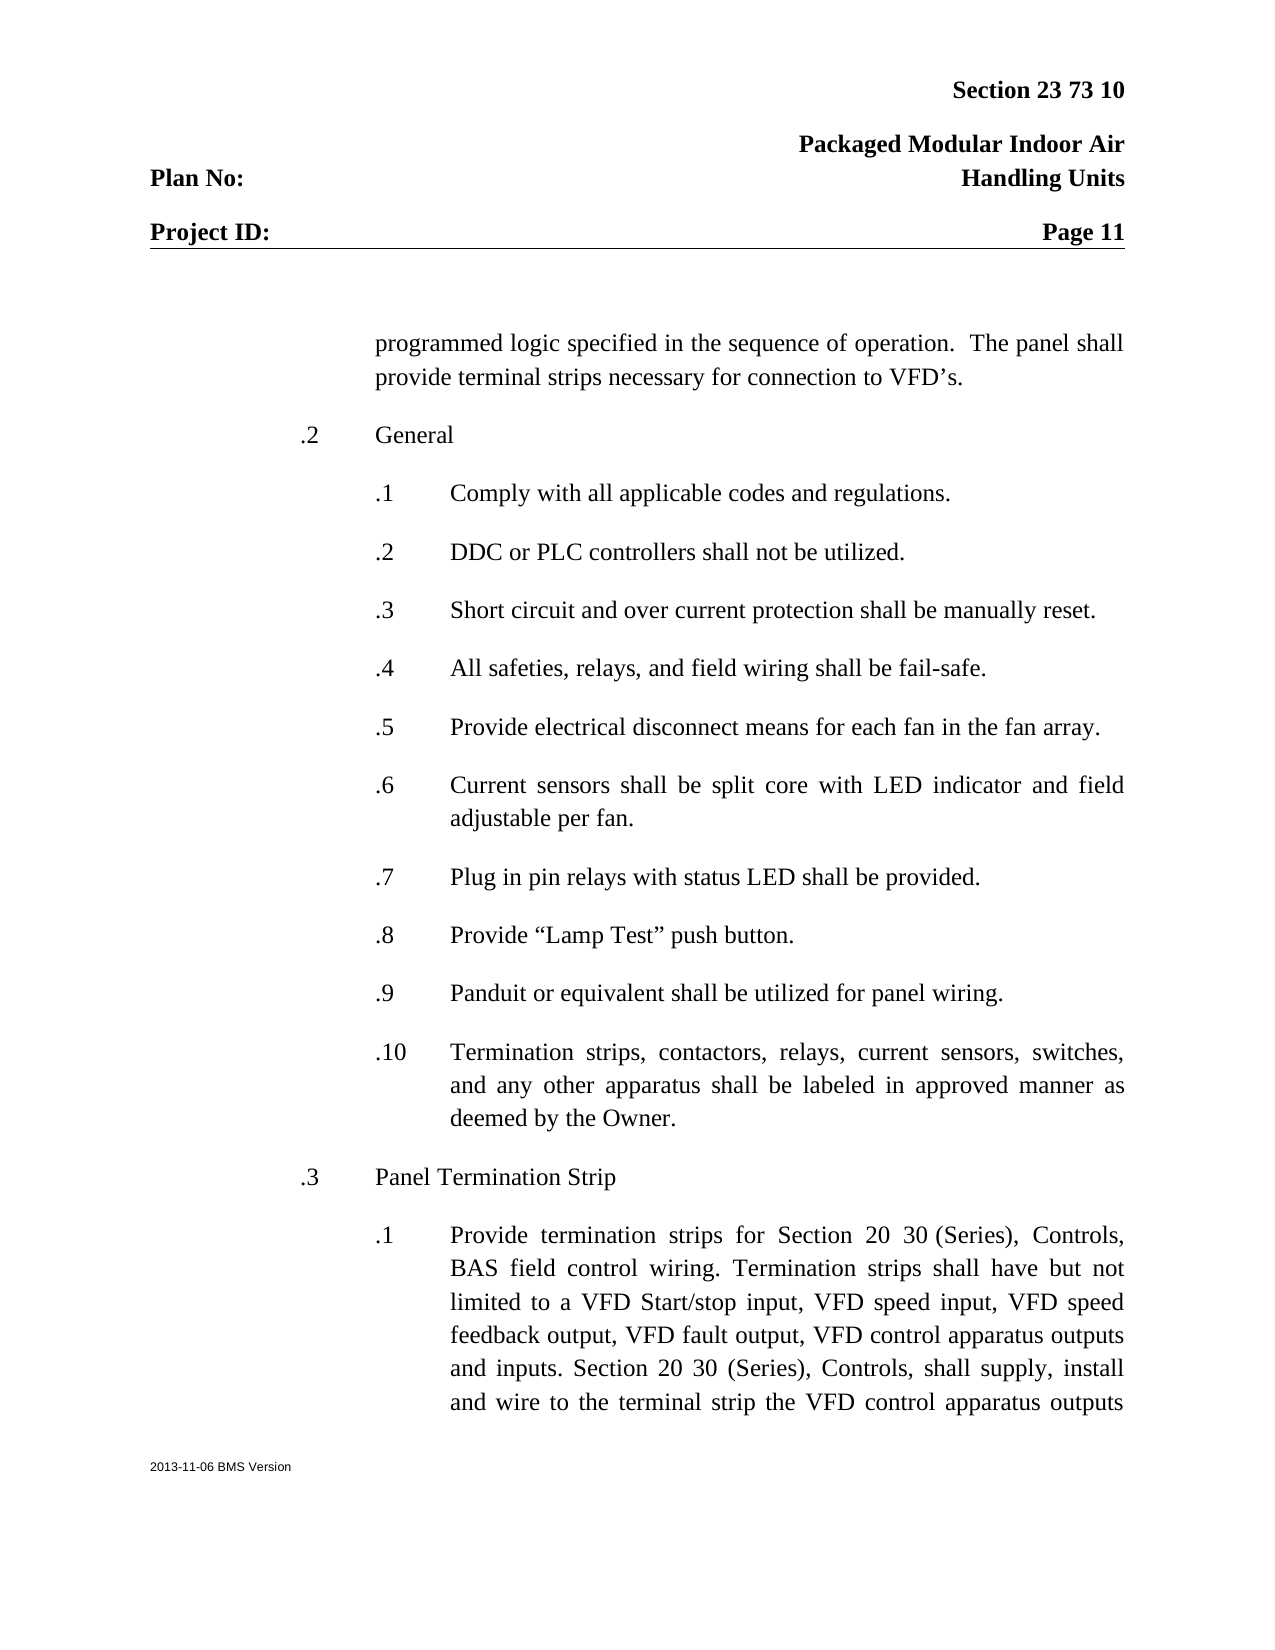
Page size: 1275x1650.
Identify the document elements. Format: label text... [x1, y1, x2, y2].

subtitle Panduit or equivalent shall be utilized for panel wiring. [375, 978, 1125, 1007]
subtitle Plug in pin relays with status LED shall be provided. [375, 861, 1125, 891]
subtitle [300, 328, 1125, 391]
subtitle All safeties, relays, and field wiring shall be fail-safe. [375, 653, 1125, 682]
subtitle Termination strips, contactors, relays, current sensors, switches, and any other apparatus shall be labeled in approved manner as deemed by the Owner. [375, 1036, 1125, 1132]
subtitle Panel Termination Strip [300, 1161, 1125, 1191]
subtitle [375, 1220, 1125, 1416]
subtitle Provide electrical disconnect means for each fan in the fan array. [375, 711, 1125, 741]
subtitle DDC or PLC controllers shall not be utilized. [375, 536, 1125, 566]
subtitle Current sensors shall be split core with LED indicator and field adjustable per fan. [375, 770, 1125, 832]
subtitle Short circuit and over current protection shall be manually reset. [375, 595, 1125, 624]
subtitle Provide “Lamp Test” push button. [375, 920, 1125, 949]
subtitle Comply with all applicable codes and regulations. [375, 478, 1125, 507]
subtitle General [300, 420, 1125, 449]
